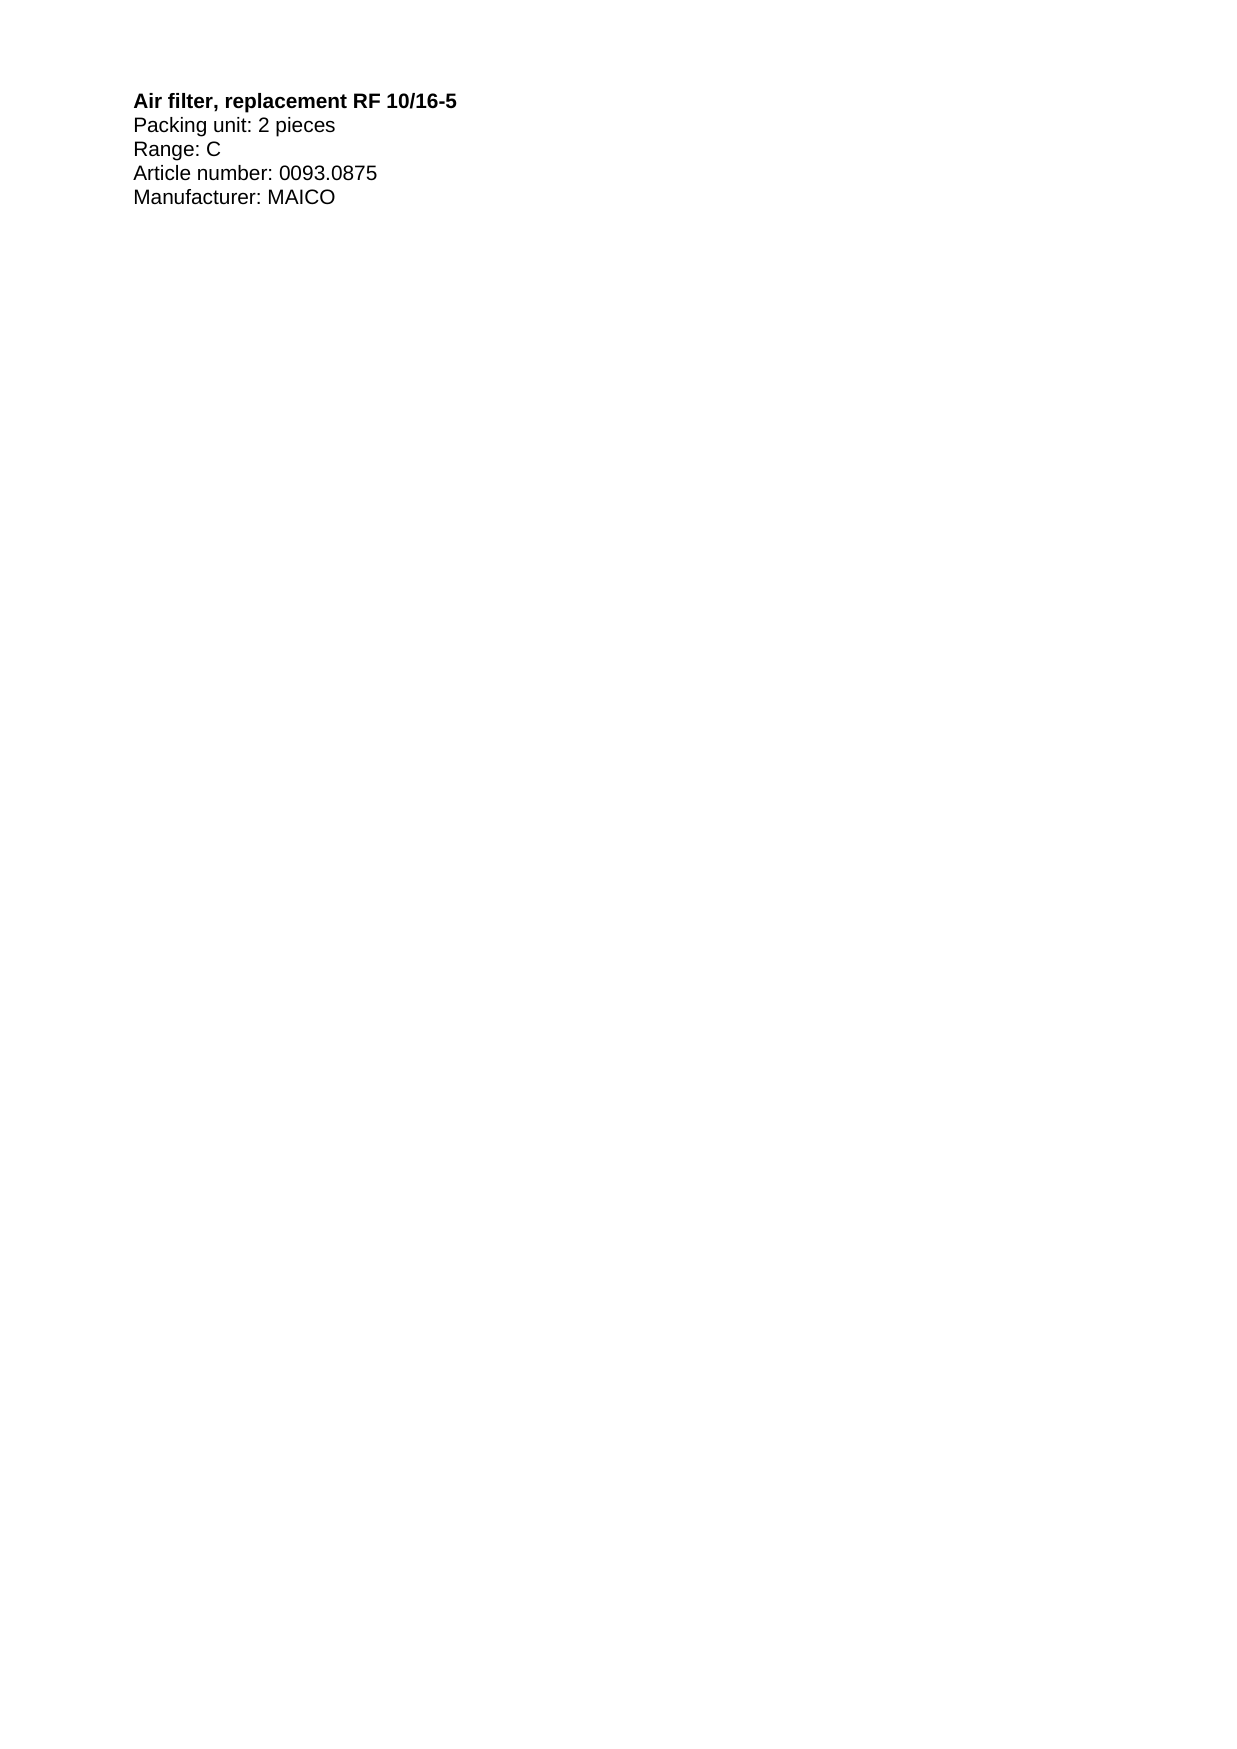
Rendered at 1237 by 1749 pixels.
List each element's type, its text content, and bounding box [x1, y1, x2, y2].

text Air filter, replacement RF 10/16-5Packing unit: 2 piecesRange: C Article number: 0093.0875Manufacturer: MAICO [133, 89, 1148, 208]
